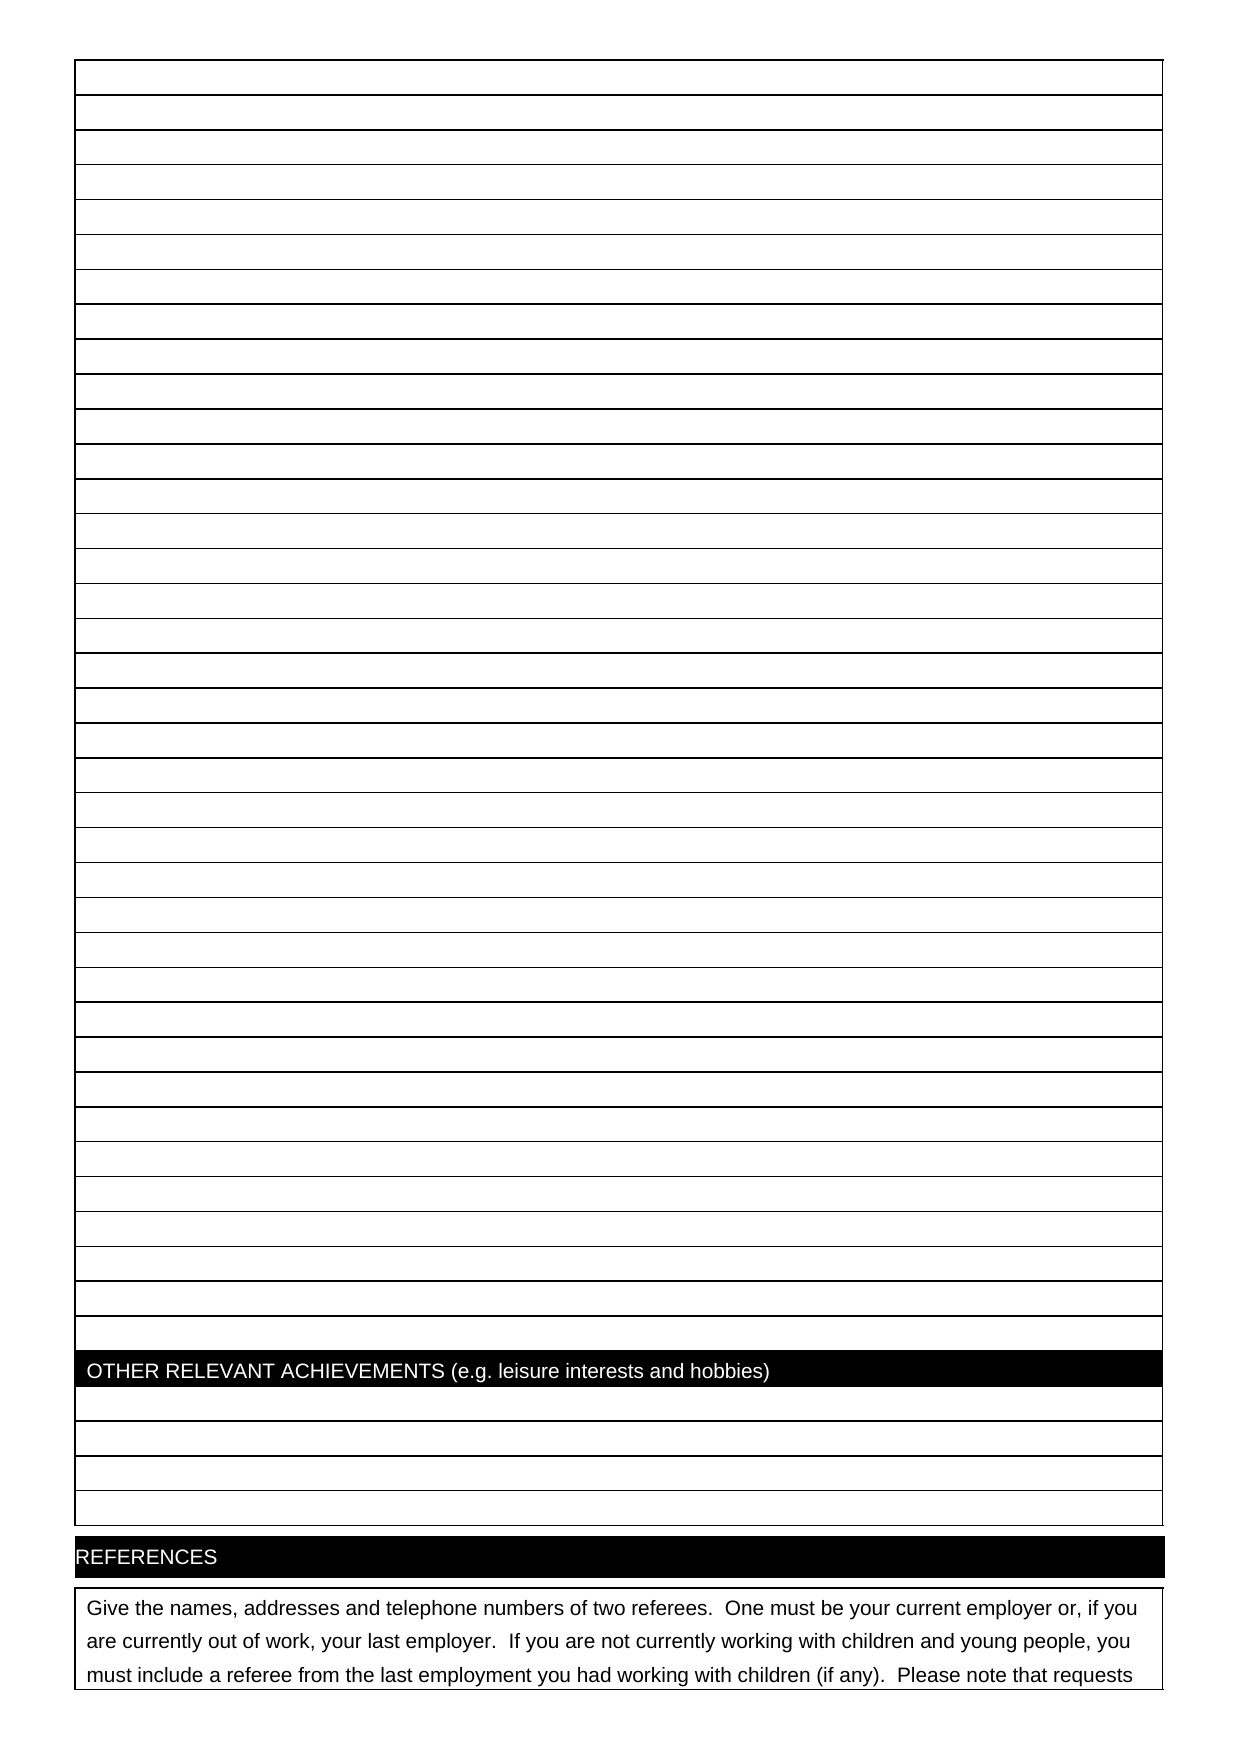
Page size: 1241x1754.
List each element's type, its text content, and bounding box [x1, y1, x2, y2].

table_cell [76, 1212, 1162, 1246]
table_cell [76, 933, 1162, 966]
table_cell [76, 1422, 1162, 1455]
table_cell [76, 863, 1162, 897]
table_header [76, 1589, 1162, 1689]
table_cell [76, 1142, 1162, 1176]
text REFERENCES [75, 1536, 1165, 1578]
table_cell [76, 724, 1162, 757]
table_cell [76, 898, 1162, 931]
table_cell [76, 1282, 1162, 1315]
table_cell [76, 96, 1162, 129]
table_cell [76, 793, 1162, 827]
table_cell [76, 1003, 1162, 1036]
table_cell [76, 968, 1162, 1001]
table_cell [76, 1108, 1162, 1141]
table_cell [76, 1491, 1162, 1525]
table_cell [76, 480, 1162, 513]
table_cell [76, 1247, 1162, 1280]
table_cell [76, 689, 1162, 722]
table_cell [76, 305, 1162, 338]
table_cell [76, 410, 1162, 443]
table_cell [76, 1457, 1162, 1490]
table_cell [76, 549, 1162, 582]
table_cell [76, 1073, 1162, 1106]
table_cell [76, 270, 1162, 303]
table_cell [76, 131, 1162, 164]
table_cell [76, 514, 1162, 548]
table_cell [76, 61, 1162, 94]
table_cell [76, 654, 1162, 687]
table_cell [76, 584, 1162, 617]
table_cell [76, 1317, 1162, 1350]
table_cell [76, 235, 1162, 268]
table_cell [76, 1177, 1162, 1211]
table_cell [76, 445, 1162, 478]
table_cell OTHER RELEVANT ACHIEVEMENTS (e.g. leisure interests and hobbies) [76, 1352, 1162, 1385]
table_cell [76, 200, 1162, 233]
table_cell [76, 1038, 1162, 1071]
table_cell [76, 1387, 1162, 1420]
table_cell [76, 340, 1162, 373]
table_cell [76, 619, 1162, 652]
table_cell [76, 759, 1162, 792]
table_cell [76, 375, 1162, 408]
table_cell [76, 165, 1162, 199]
table_cell [76, 828, 1162, 862]
